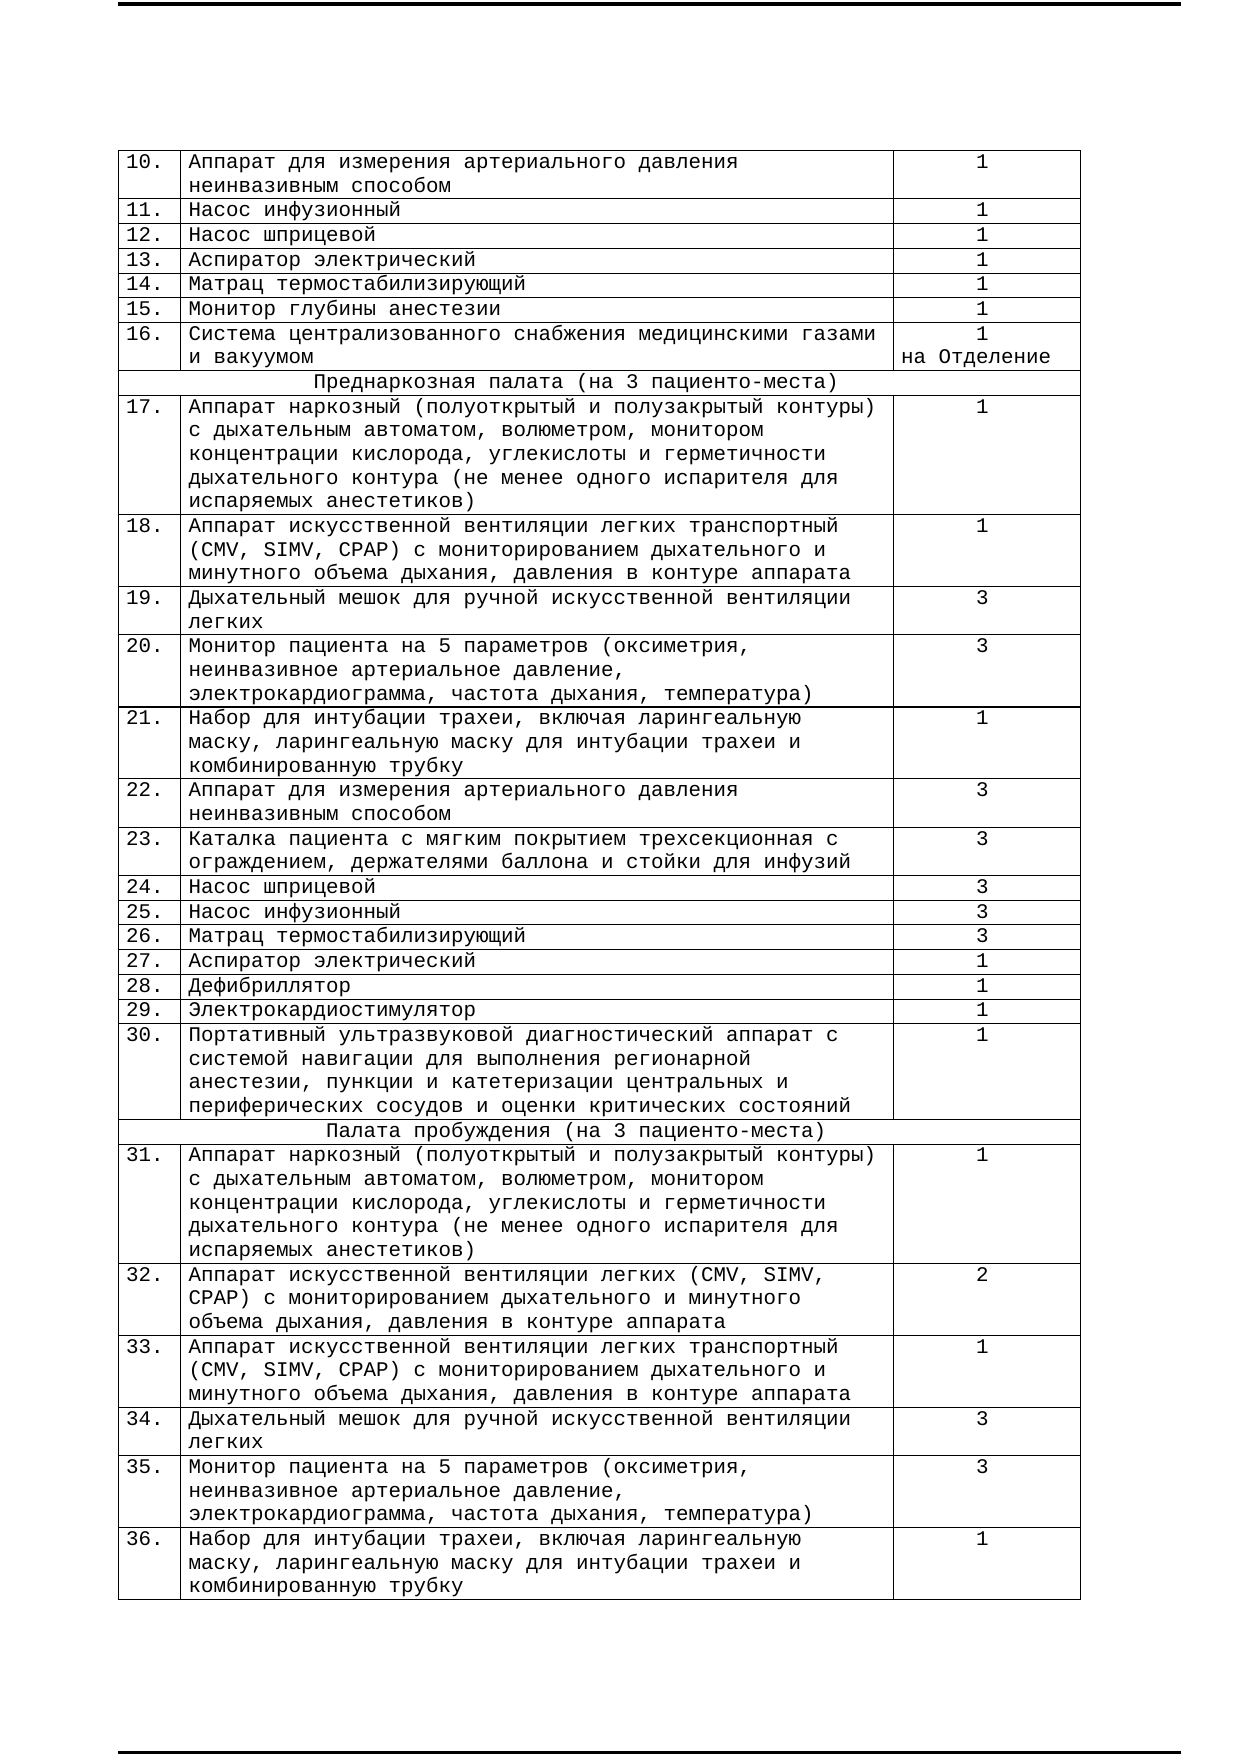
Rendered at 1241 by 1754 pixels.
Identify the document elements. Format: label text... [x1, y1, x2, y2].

table_cell Дыхательный мешок для ручной искусственной вентиляции легких [181, 587, 893, 634]
table_cell 1 [894, 1528, 1080, 1599]
table_cell 13. [119, 249, 180, 272]
table_cell Аспиратор электрический [181, 950, 893, 974]
table_cell 1 [894, 950, 1080, 974]
table_cell 3 [894, 635, 1080, 706]
table_cell Аппарат наркозный (полуоткрытый и полузакрытый контуры) с дыхательным автоматом, волюметром, монитором концентрации кислорода, углекислоты и герметичности дыхательного контура (не менее одного испарителя для испаряемых анестетиков) [181, 1145, 893, 1263]
table_cell Аппарат для измерения артериального давления неинвазивным способом [181, 151, 893, 198]
table_cell 1 [894, 1336, 1080, 1407]
table_cell 1 [894, 249, 1080, 272]
table_cell 28. [119, 975, 180, 998]
table_cell Набор для интубации трахеи, включая ларингеальную маску, ларингеальную маску для интубации трахеи и комбинированную трубку [181, 1528, 893, 1599]
table_cell 11. [119, 199, 180, 223]
table_cell 21. [119, 708, 180, 778]
table_cell 3 [894, 901, 1080, 924]
table_cell Палата пробуждения (на 3 пациенто-места) [119, 1120, 1080, 1143]
table_cell Матрац термостабилизирующий [181, 274, 893, 297]
table_cell 3 [894, 925, 1080, 949]
table_cell 1 [894, 515, 1080, 586]
table_cell Преднаркозная палата (на 3 пациенто-места) [119, 371, 1080, 395]
table_cell 23. [119, 828, 180, 875]
table_cell Аппарат искусственной вентиляции легких транспортный (CMV, SIMV, CPAP) с мониторированием дыхательного и минутного объема дыхания, давления в контуре аппарата [181, 515, 893, 586]
table_cell 17. [119, 396, 180, 514]
table_cell 29. [119, 1000, 180, 1023]
table_cell 3 [894, 587, 1080, 634]
table_cell Аспиратор электрический [181, 249, 893, 272]
table_cell 24. [119, 876, 180, 900]
table_cell 27. [119, 950, 180, 974]
table_cell Аппарат искусственной вентиляции легких (CMV, SIMV, CPAP) с мониторированием дыхательного и минутного объема дыхания, давления в контуре аппарата [181, 1264, 893, 1335]
table_cell 12. [119, 224, 180, 248]
table_cell 3 [894, 779, 1080, 827]
table_cell 1 [894, 224, 1080, 248]
table_cell 3 [894, 1456, 1080, 1527]
table_cell Насос шприцевой [181, 876, 893, 900]
table_cell 33. [119, 1336, 180, 1407]
table_cell Монитор пациента на 5 параметров (оксиметрия, неинвазивное артериальное давление, электрокардиограмма, частота дыхания, температура) [181, 635, 893, 706]
table_cell 1 [894, 151, 1080, 198]
table_cell Насос инфузионный [181, 199, 893, 223]
table_cell Аппарат для измерения артериального давления неинвазивным способом [181, 779, 893, 827]
table_cell Матрац термостабилизирующий [181, 925, 893, 949]
table_cell 1 [894, 1145, 1080, 1263]
table_cell 1 [894, 708, 1080, 778]
table_cell 1 [894, 274, 1080, 297]
table_cell 31. [119, 1145, 180, 1263]
table_cell 14. [119, 274, 180, 297]
table_cell Монитор глубины анестезии [181, 298, 893, 322]
table_cell Портативный ультразвуковой диагностический аппарат с системой навигации для выполнения регионарной анестезии, пункции и катетеризации центральных и периферических сосудов и оценки критических состояний [181, 1024, 893, 1119]
table_cell 3 [894, 876, 1080, 900]
table_cell 32. [119, 1264, 180, 1335]
table_cell 1 [894, 199, 1080, 223]
table_cell 20. [119, 635, 180, 706]
table_cell 26. [119, 925, 180, 949]
table_cell Каталка пациента с мягким покрытием трехсекционная с ограждением, держателями баллона и стойки для инфузий [181, 828, 893, 875]
table_cell 10. [119, 151, 180, 198]
table_cell 25. [119, 901, 180, 924]
table_cell 1 [894, 396, 1080, 514]
table_cell 36. [119, 1528, 180, 1599]
table_cell 3 [894, 828, 1080, 875]
table_cell 34. [119, 1408, 180, 1455]
table_cell Набор для интубации трахеи, включая ларингеальную маску, ларингеальную маску для интубации трахеи и комбинированную трубку [181, 708, 893, 778]
table_cell Монитор пациента на 5 параметров (оксиметрия, неинвазивное артериальное давление, электрокардиограмма, частота дыхания, температура) [181, 1456, 893, 1527]
table_cell Электрокардиостимулятор [181, 1000, 893, 1023]
table_cell 1 [894, 1024, 1080, 1119]
table_cell 16. [119, 323, 180, 370]
table_cell Аппарат наркозный (полуоткрытый и полузакрытый контуры) с дыхательным автоматом, волюметром, монитором концентрации кислорода, углекислоты и герметичности дыхательного контура (не менее одного испарителя для испаряемых анестетиков) [181, 396, 893, 514]
table_cell 1 на Отделение [894, 323, 1080, 370]
table_cell 19. [119, 587, 180, 634]
table_cell 3 [894, 1408, 1080, 1455]
table_cell 1 [894, 975, 1080, 998]
table_cell 30. [119, 1024, 180, 1119]
table_cell 35. [119, 1456, 180, 1527]
table_cell Система централизованного снабжения медицинскими газами и вакуумом [181, 323, 893, 370]
table_cell 18. [119, 515, 180, 586]
table_cell Насос шприцевой [181, 224, 893, 248]
table_cell Аппарат искусственной вентиляции легких транспортный (CMV, SIMV, CPAP) с мониторированием дыхательного и минутного объема дыхания, давления в контуре аппарата [181, 1336, 893, 1407]
table_cell 1 [894, 1000, 1080, 1023]
table_cell 2 [894, 1264, 1080, 1335]
table_cell 22. [119, 779, 180, 827]
table_cell 15. [119, 298, 180, 322]
table_cell 1 [894, 298, 1080, 322]
table_cell Насос инфузионный [181, 901, 893, 924]
table_cell Дефибриллятор [181, 975, 893, 998]
table_cell Дыхательный мешок для ручной искусственной вентиляции легких [181, 1408, 893, 1455]
